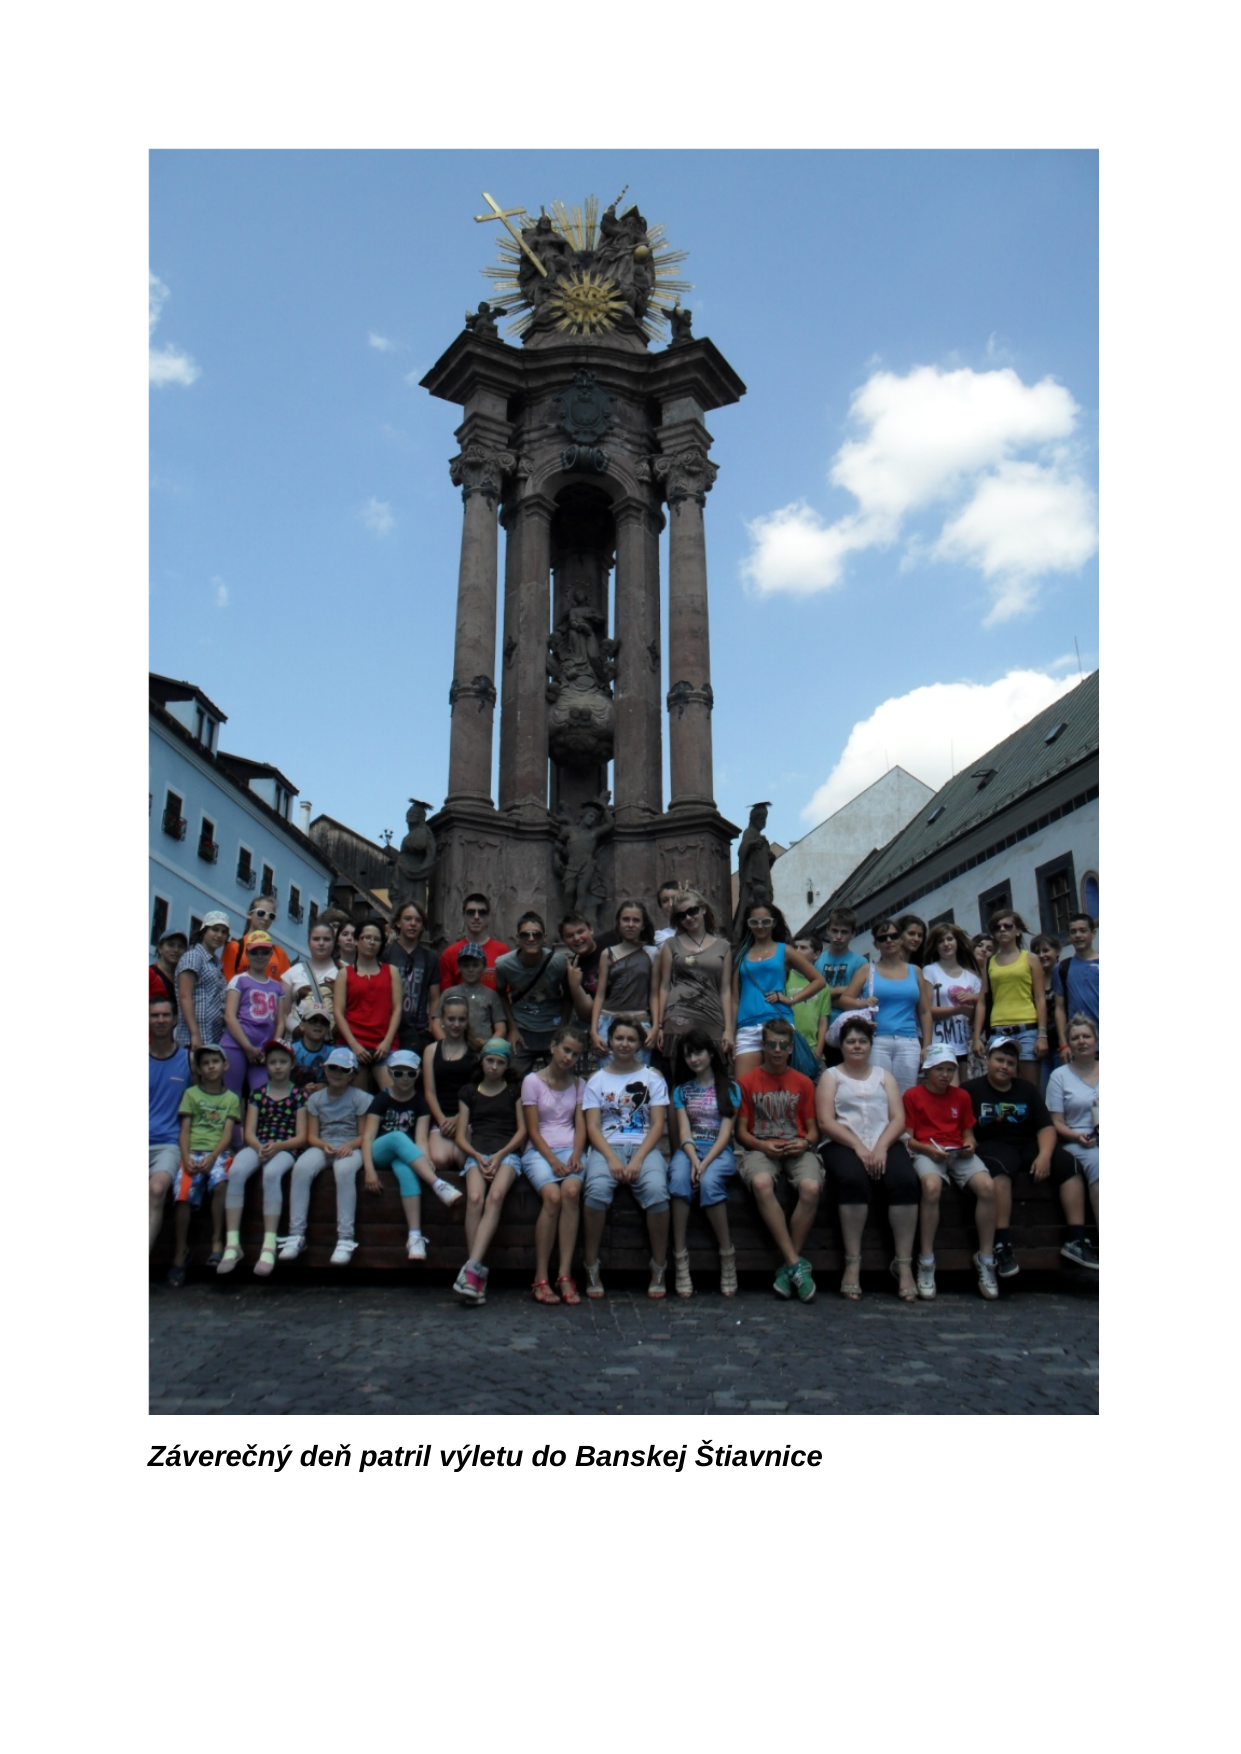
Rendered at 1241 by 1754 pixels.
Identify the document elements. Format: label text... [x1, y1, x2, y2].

text Záverečný deň patril výletu do Banskej Štiavnice [148, 1439, 1093, 1473]
picture [150, 150, 1099, 1414]
